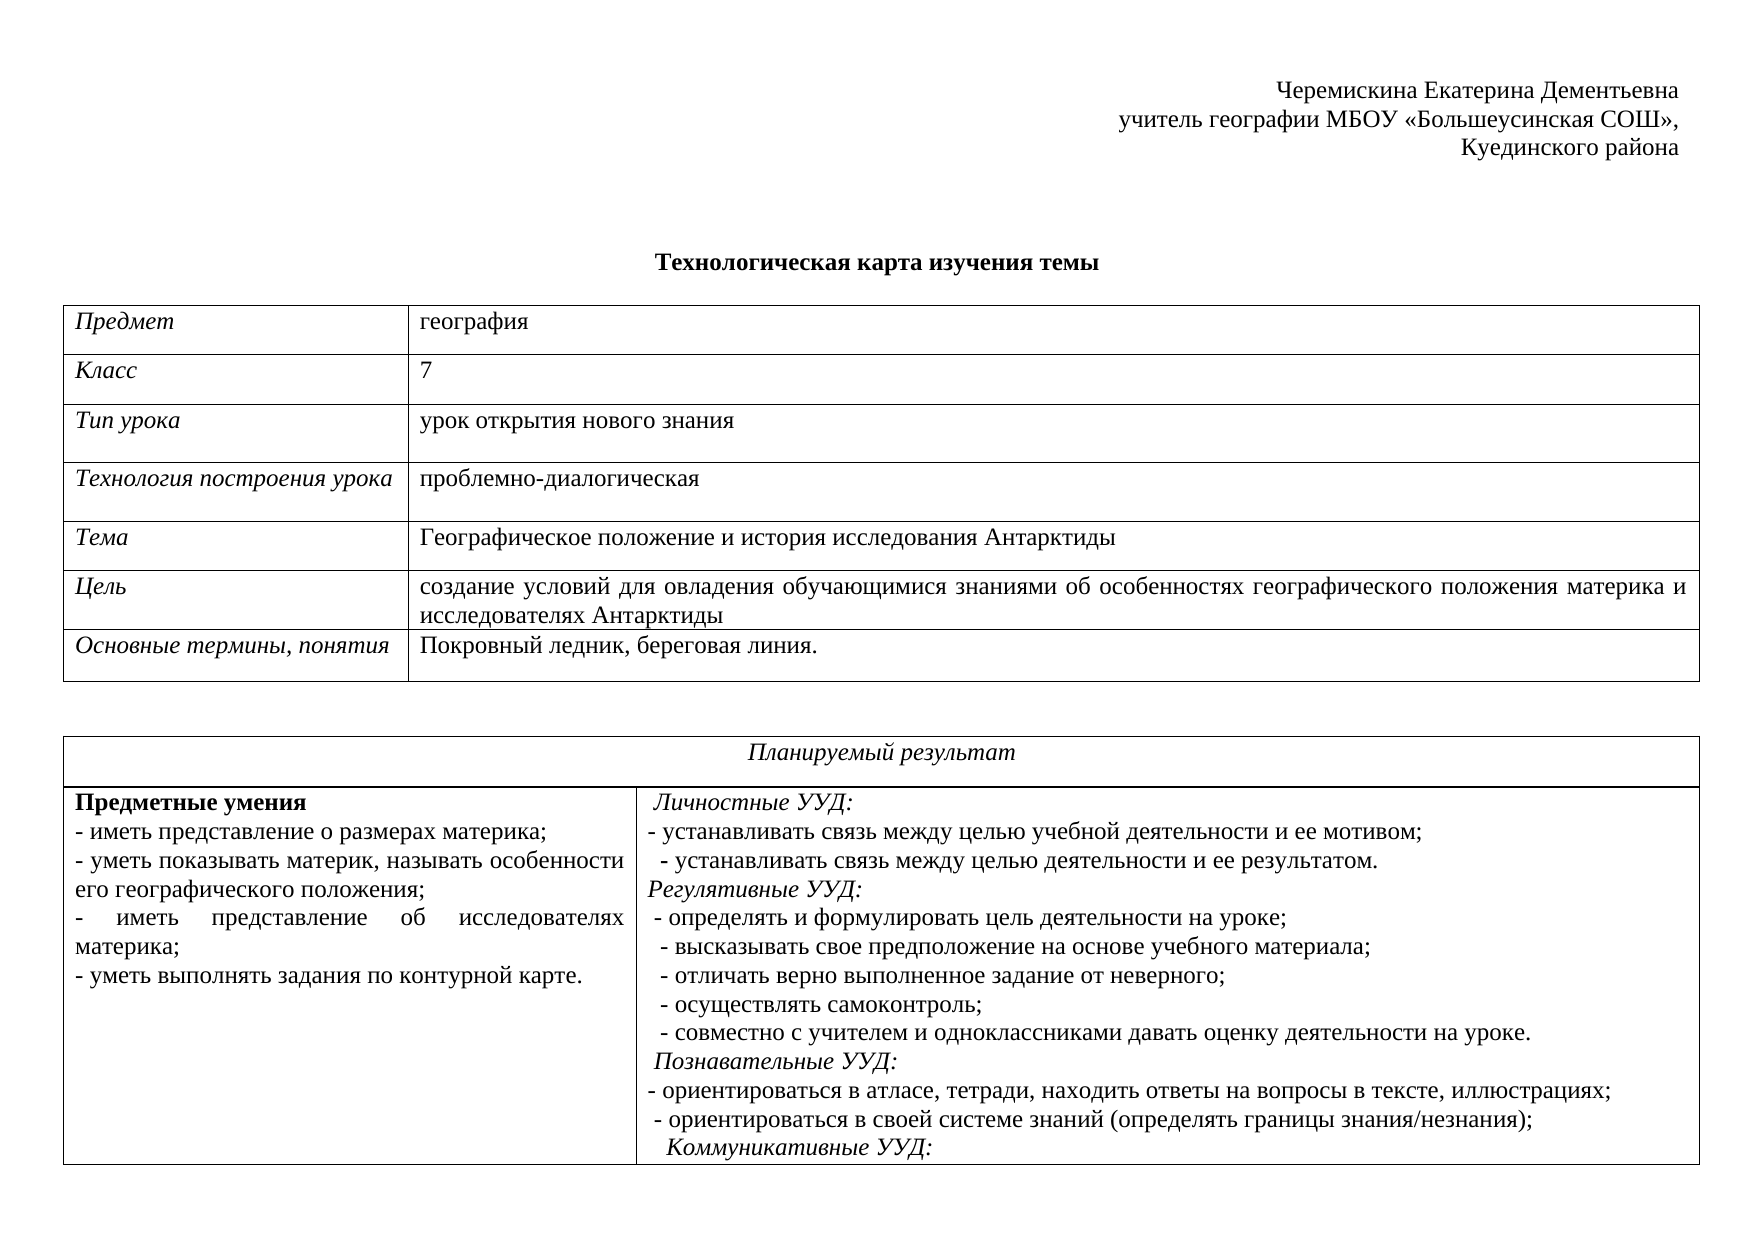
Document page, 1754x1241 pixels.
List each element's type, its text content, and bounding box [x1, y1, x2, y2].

table_header Предмет [64, 306, 408, 354]
table_header Планируемый результат [64, 737, 1699, 786]
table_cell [64, 788, 636, 1164]
text учитель географии МБОУ «Большеусинская СОШ», [75, 104, 1679, 132]
table_cell Покровный ледник, береговая линия. [409, 630, 1699, 681]
table_header география [409, 306, 1699, 354]
text Куединского района [75, 132, 1679, 161]
table_cell Тема [64, 522, 408, 570]
text Черемискина Екатерина Дементьевна [75, 75, 1679, 104]
table_cell Цель [64, 571, 408, 629]
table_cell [637, 788, 1699, 1164]
table_cell урок открытия нового знания [409, 405, 1699, 462]
table_cell проблемно-диалогическая [409, 463, 1699, 521]
table_cell Основные термины, понятия [64, 630, 408, 681]
table_cell Класс [64, 355, 408, 404]
table_cell создание условий для овладения обучающимися знаниями об особенностях географического положения материка и исследователях Антарктиды [409, 571, 1699, 629]
table_cell Тип урока [64, 405, 408, 462]
table_cell 7 [409, 355, 1699, 404]
table_cell Технология построения урока [64, 463, 408, 521]
text Технологическая карта изучения темы [75, 247, 1679, 276]
table_cell Географическое положение и история исследования Антарктиды [409, 522, 1699, 570]
